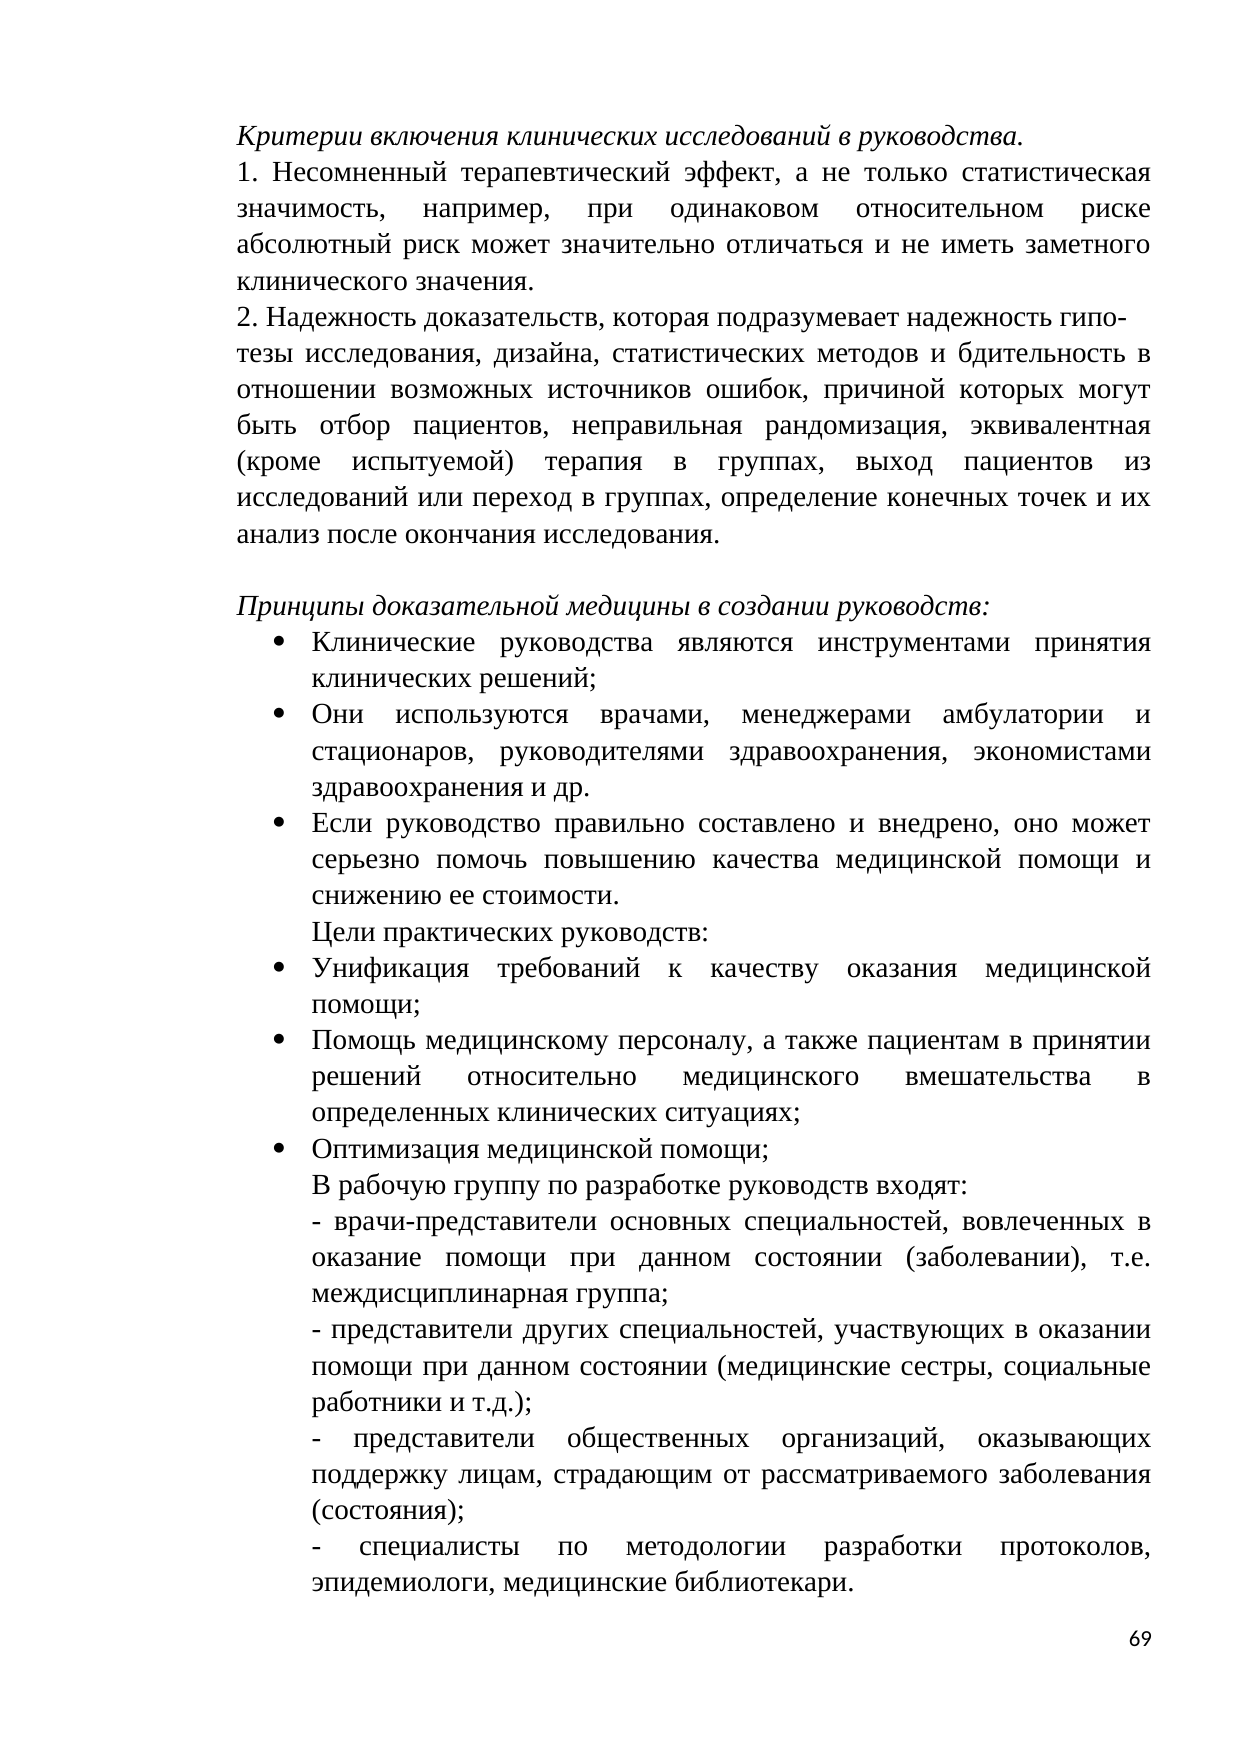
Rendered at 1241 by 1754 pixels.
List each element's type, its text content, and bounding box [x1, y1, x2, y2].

list Цели практических руководств: [311, 914, 1152, 947]
list Критерии включения клинических исследований в руководства. [236, 118, 1152, 152]
list В рабочую группу по разработке руководств входят: [281, 1167, 1152, 1201]
list Принципы доказательной медицины в создании руководств: [236, 588, 1152, 622]
list Оптимизация медицинской помощи; [274, 1131, 1152, 1164]
list тезы исследования, дизайна, статистических методов и бдительность в отношении возможных источников ошибок, причиной которых могут быть отбор пациентов, неправильная рандомизация, эквивалентная (кроме испытуемой) терапия в группах, выход пациентов из исследований или переход в группах, определение конечных точек и их анализ после окончания исследования. [236, 335, 1152, 549]
list - представители других специальностей, участвующих в оказании помощи при данном состоянии (медицинские сестры, социальные работники и т.д.); [311, 1312, 1152, 1417]
list - представители общественных организаций, оказывающих поддержку лицам, страдающим от рассматриваемого заболевания (состояния); [311, 1420, 1152, 1526]
list - врачи-представители основных специальностей, вовлеченных в оказание помощи при данном состоянии (заболевании), т.е. междисциплинарная группа; [311, 1203, 1152, 1309]
list Они используются врачами, менеджерами амбулатории и стационаров, руководителями здравоохранения, экономистами здравоохранения и др. [274, 697, 1152, 802]
list Клинические руководства являются инструментами принятия клинических решений; [274, 624, 1152, 694]
list Если руководство правильно составлено и внедрено, оно может серьезно помочь повышению качества медицинской помощи и снижению ее стоимости. [274, 805, 1152, 911]
list Унификация требований к качеству оказания медицинской помощи; [274, 950, 1152, 1019]
list - специалисты по методологии разработки протоколов, эпидемиологи, медицинские библиотекари. [311, 1528, 1152, 1598]
list 2. Надежность доказательств, которая подразумевает надежность гипо- [236, 299, 1152, 332]
list 1. Несомненный терапевтический эффект, а не только статистическая значимость, например, при одинаковом относительном риске абсолютный риск может значительно отличаться и не иметь заметного клинического значения. [236, 154, 1152, 296]
list Помощь медицинскому персоналу, а также пациентам в принятии решений относительно медицинского вмешательства в определенных клинических ситуациях; [274, 1022, 1152, 1128]
